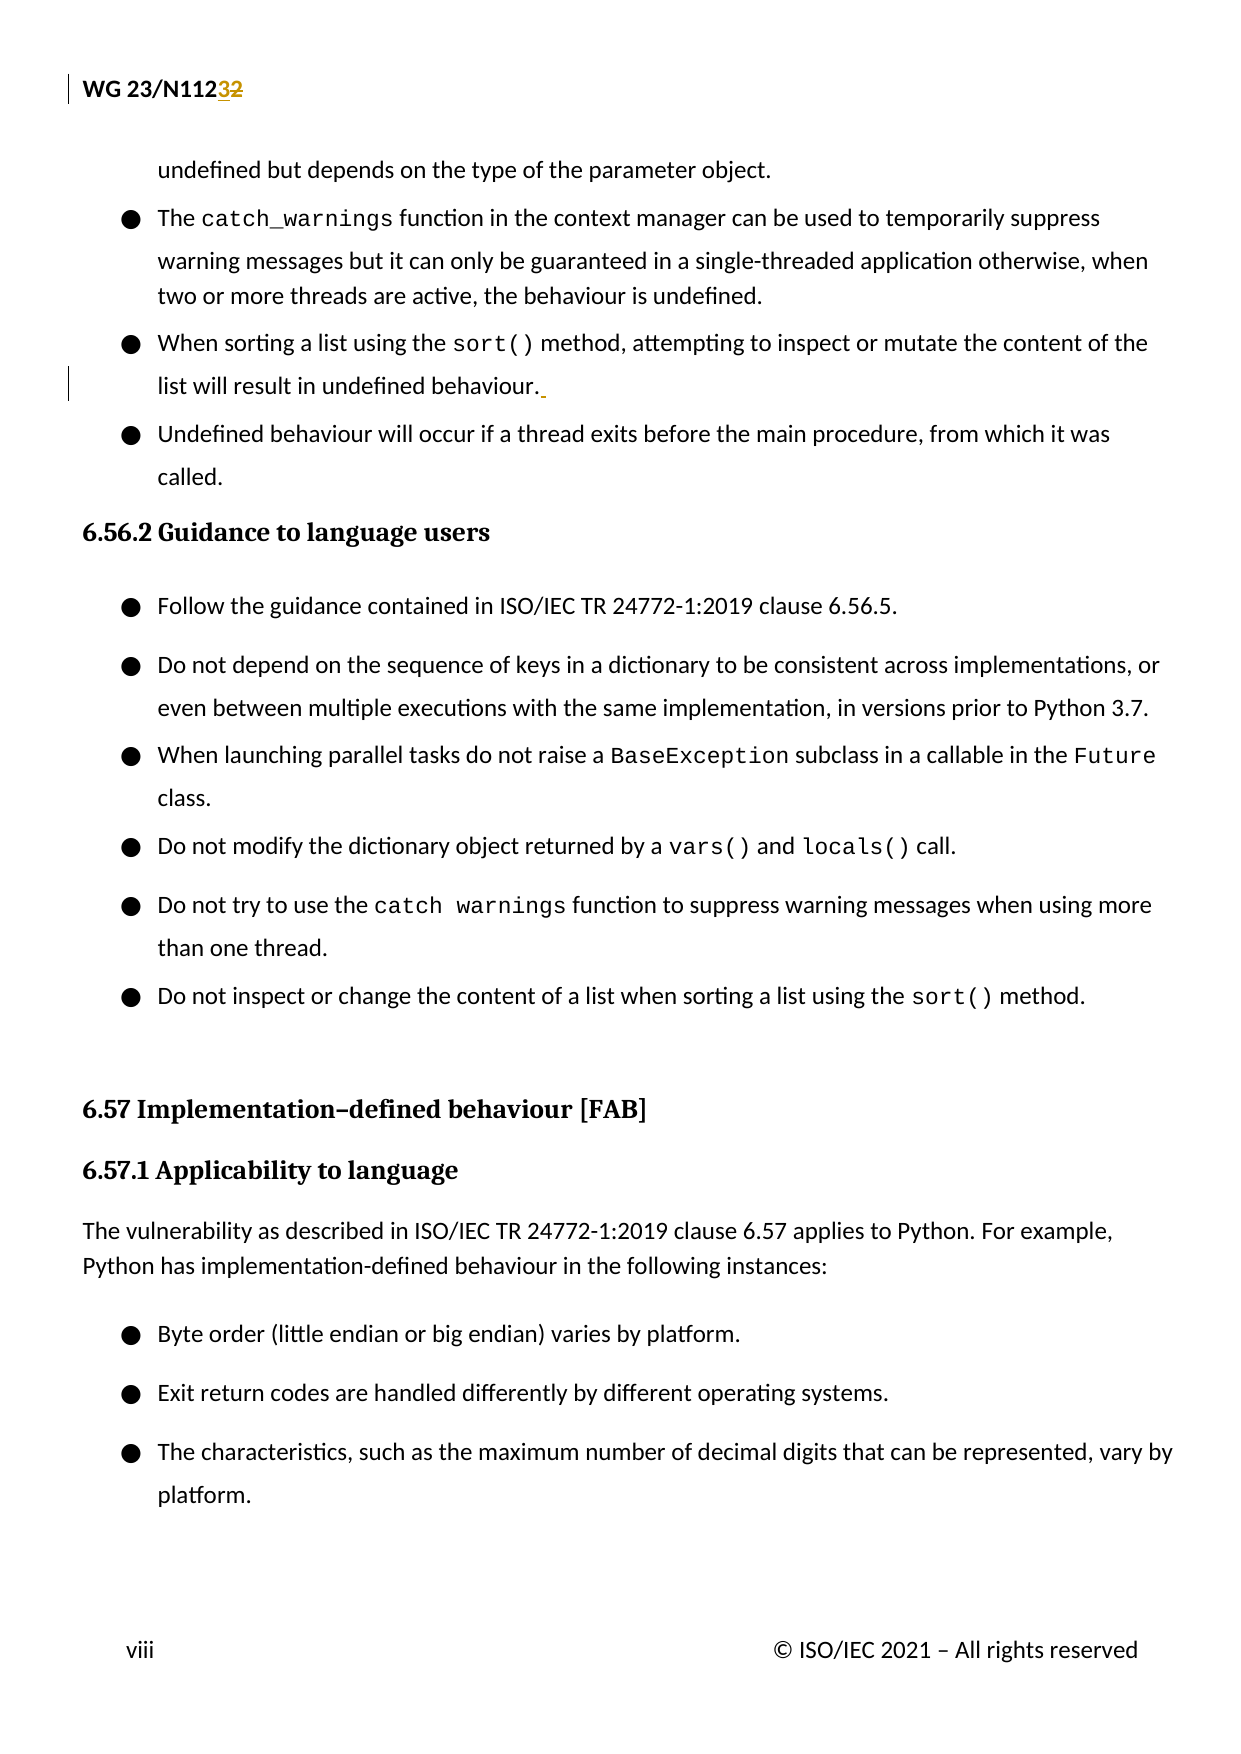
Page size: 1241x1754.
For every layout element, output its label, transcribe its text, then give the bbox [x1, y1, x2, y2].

list The characteristics, such as the maximum number of decimal digits that can be represented, vary by platform. [120, 1424, 1182, 1510]
list Do not inspect or change the content of a list when sorting a list using the sort() method. [120, 967, 1182, 1018]
list Undefined behaviour will occur if a thread exits before the main procedure, from which it was called. [120, 406, 1182, 492]
list When launching parallel tasks do not raise a BaseException subclass in a callable in the Future class. [120, 727, 1182, 813]
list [120, 154, 1182, 184]
list Follow the guidance contained in ISO/IEC TR 24772-1:2019 clause 6.56.5. [120, 577, 1182, 628]
text The vulnerability as described in ISO/IEC TR 24772-1:2019 clause 6.57 applies to Python. For example, Python has implementation-defined behaviour in the following instances: [82, 1215, 1182, 1281]
list Do not modify the dictionary object returned by a vars() and locals() call. [120, 817, 1182, 869]
subtitle 6.57 Implementation–defined behaviour [FAB] [82, 1094, 1182, 1125]
list Byte order (little endian or big endian) varies by platform. [120, 1306, 1182, 1357]
list When sorting a list using the sort() method, attempting to inspect or mutate the content of the list will result in undefined behaviour. [120, 315, 1182, 401]
list Exit return codes are handled differently by different operating systems. [120, 1365, 1182, 1416]
subtitle 6.56.2 Guidance to language users [82, 517, 1182, 548]
subtitle 6.57.1 Applicability to language [82, 1155, 1182, 1186]
list Do not depend on the sequence of keys in a dictionary to be consistent across implementations, or even between multiple executions with the same implementation, in versions prior to Python 3.7. [120, 636, 1182, 722]
list The catch_warnings function in the context manager can be used to temporarily suppress warning messages but it can only be guaranteed in a single-threaded application otherwise, when two or more threads are active, the behaviour is undefined. [120, 189, 1182, 310]
list Do not try to use the catch warnings function to suppress warning messages when using more than one thread. [120, 876, 1182, 963]
